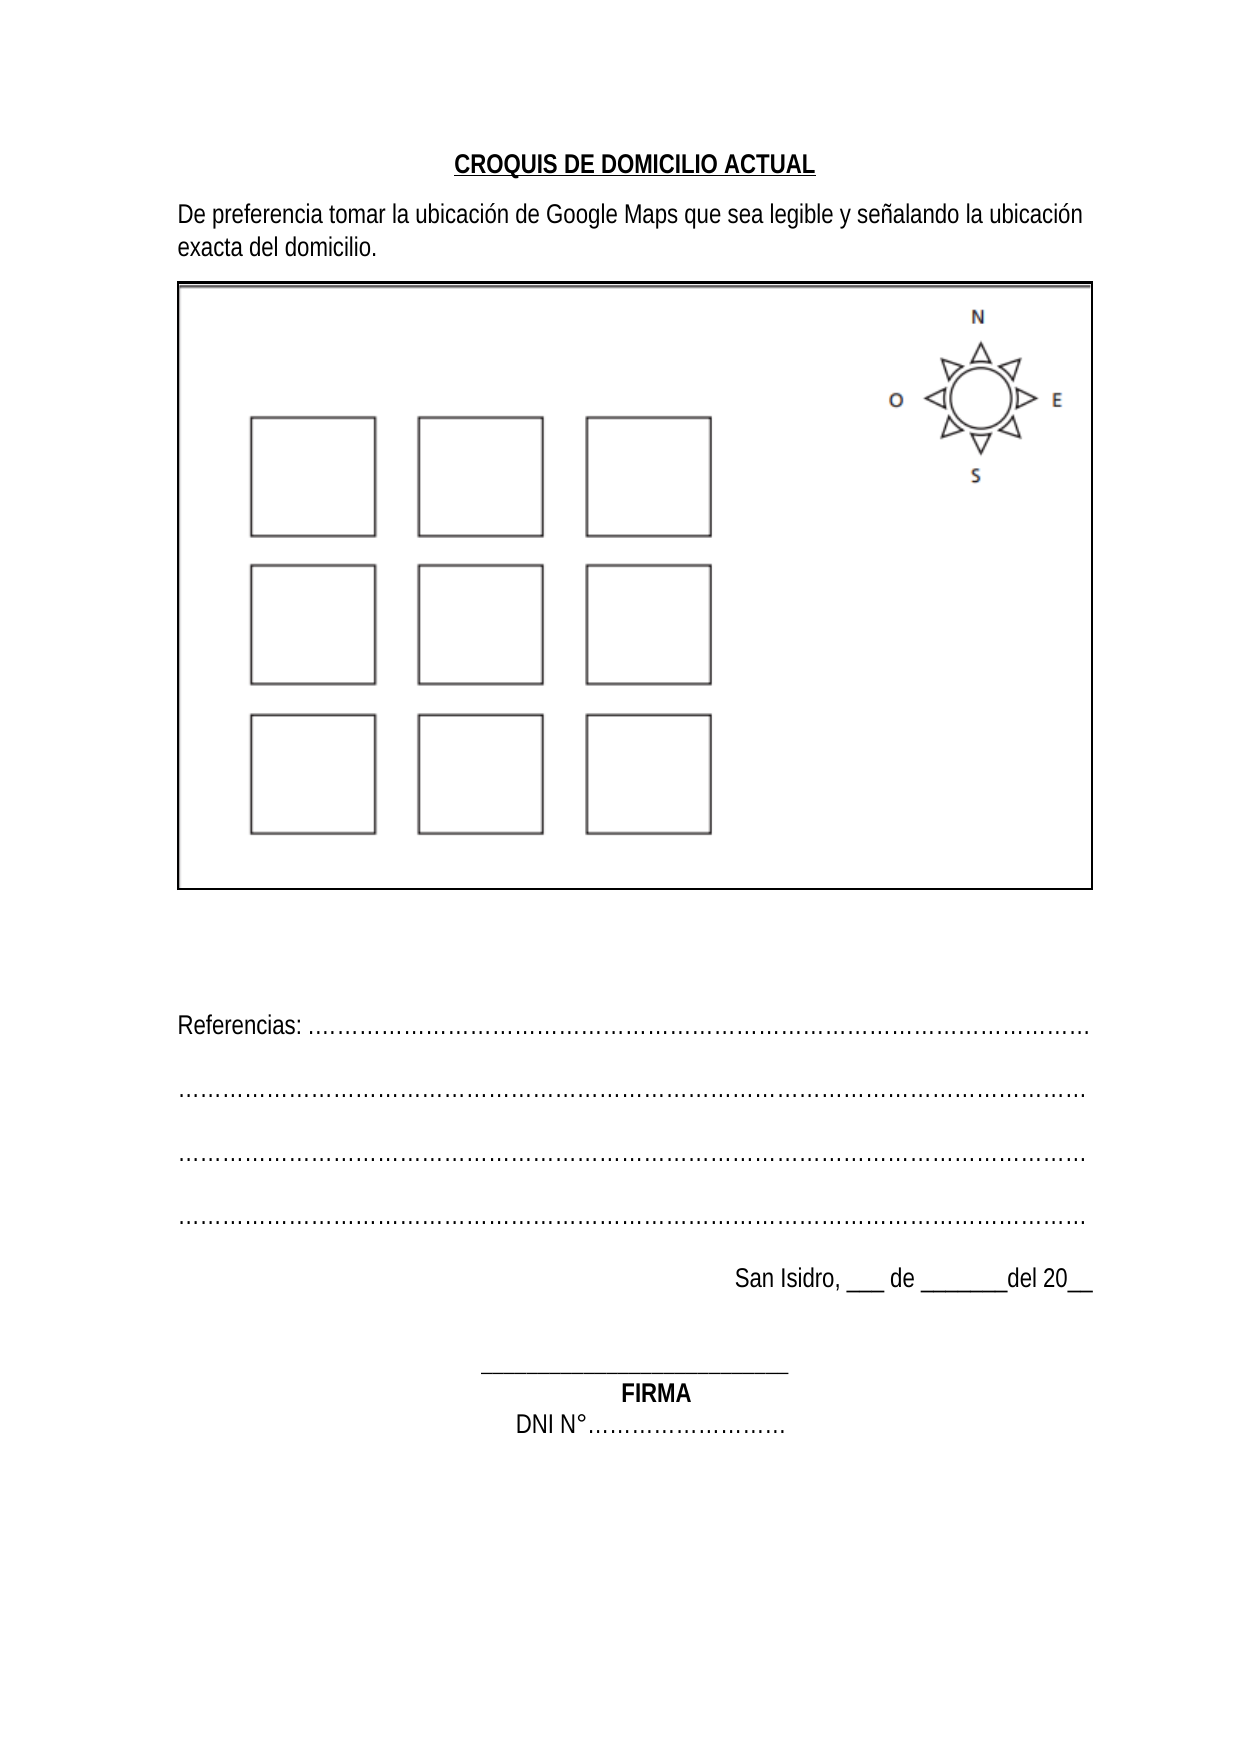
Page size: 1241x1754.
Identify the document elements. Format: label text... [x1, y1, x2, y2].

text De preferencia tomar la ubicación de Google Maps que sea legible y señalando la ubicación exacta del domicilio. [177, 198, 1092, 262]
text CROQUIS DE DOMICILIO ACTUAL [177, 148, 1092, 179]
text …………………………………………………………………………………………………………… [177, 1199, 1092, 1230]
text Referencias: .…………………………………………………………………………………………… [177, 1009, 1092, 1040]
text San Isidro, ___ de _______del 20__ [177, 1262, 1092, 1293]
text …………………………………………………………………………………………………………… [177, 1072, 1092, 1103]
text ___________________________ [177, 1349, 1092, 1377]
text …………………………………………………………………………………………………………… [177, 1136, 1092, 1167]
picture [179, 284, 1091, 888]
text DNI N°……………………… [398, 1408, 1092, 1439]
text FIRMA [177, 1377, 1092, 1408]
